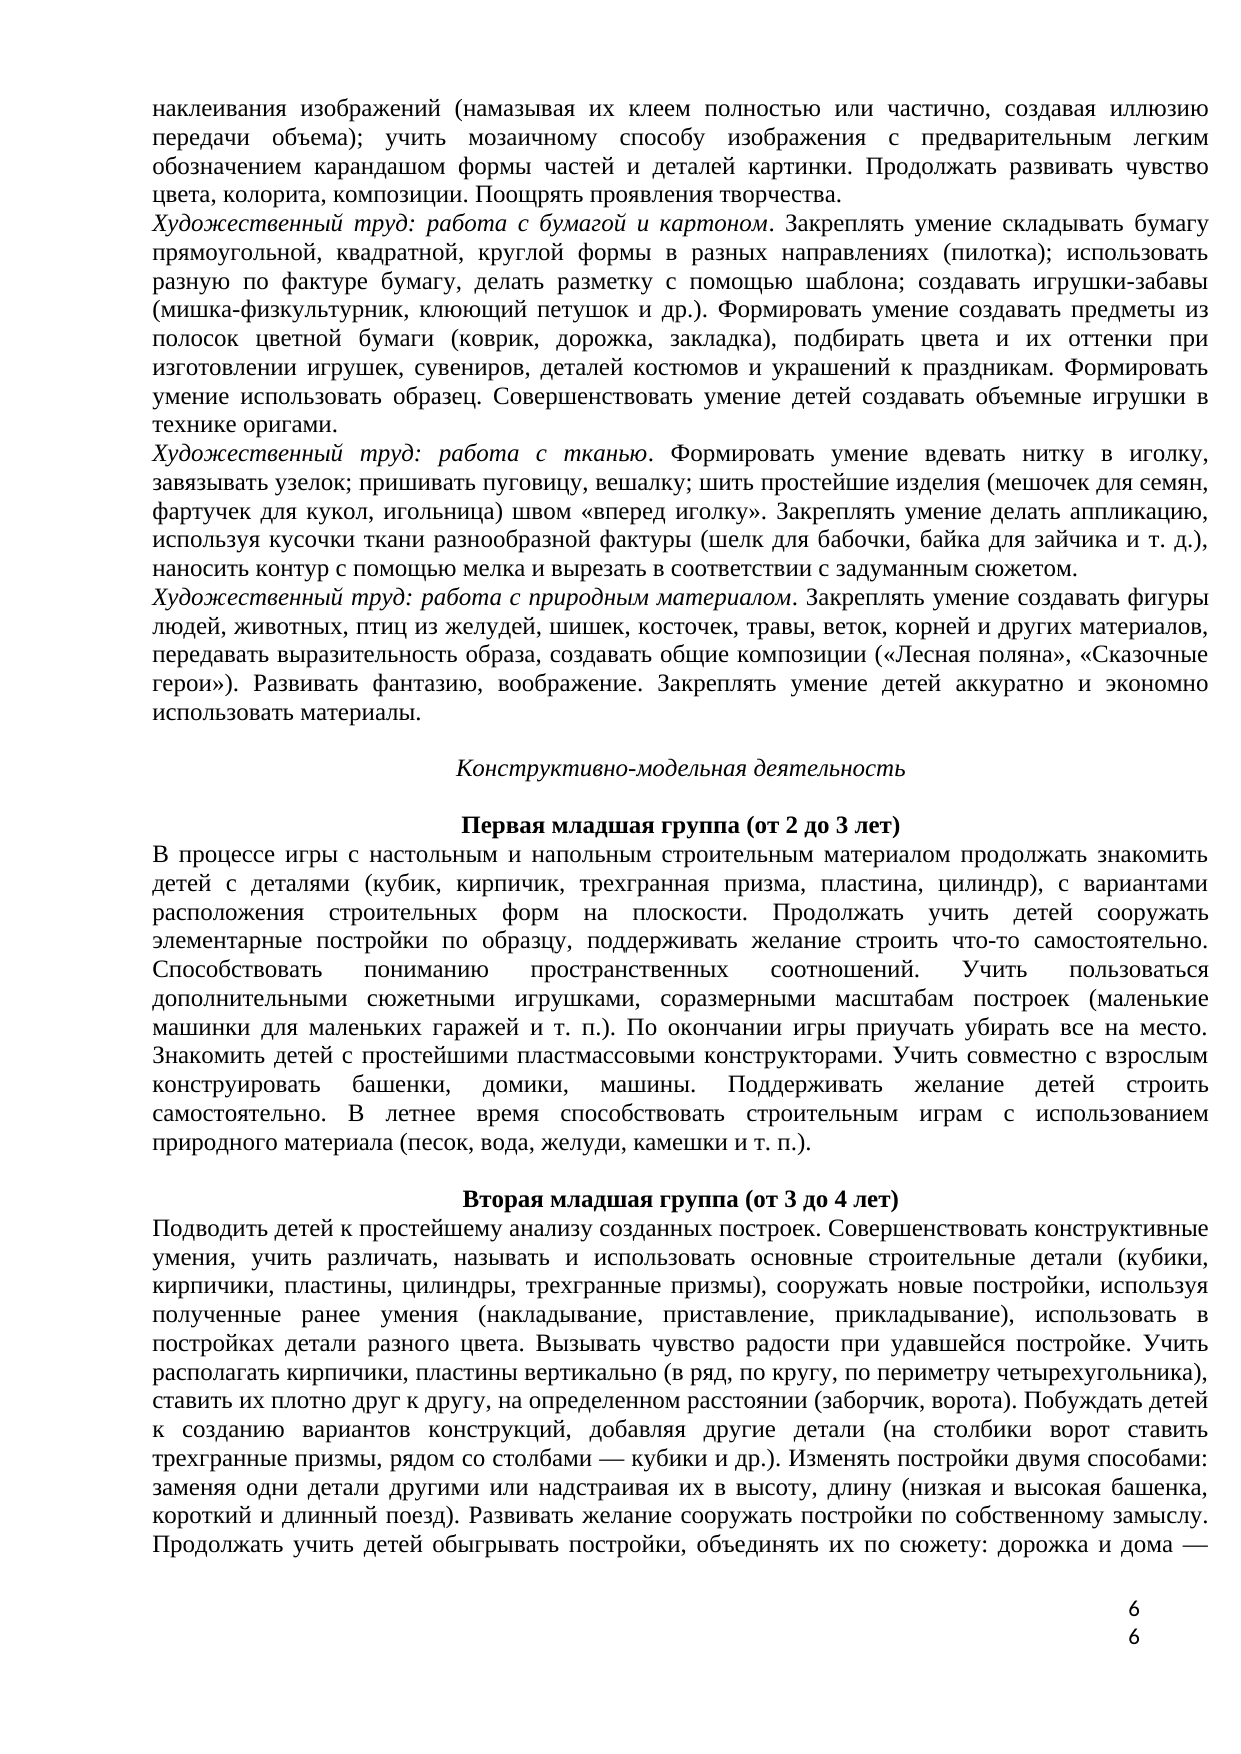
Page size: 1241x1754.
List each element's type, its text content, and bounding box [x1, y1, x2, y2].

text Конструктивно-модельная деятельность [152, 753, 1209, 782]
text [152, 93, 1209, 208]
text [152, 1213, 1209, 1558]
text Первая младшая группа (от 2 до 3 лет) [152, 782, 1209, 839]
text Вторая младшая группа (от 3 до 4 лет) [152, 1184, 1209, 1213]
text В процессе игры с настольным и напольным строительным материалом продолжать знакомить детей с деталями (кубик, кирпичик, трехгранная призма, пластина, цилиндр), с вариантами расположения строительных форм на плоскости. Продолжать учить детей сооружать элементарные постройки по образцу, поддерживать желание строить что-то самостоятельно. Способствовать пониманию пространственных соотношений. Учить пользоваться дополнительными сюжетными игрушками, соразмерными масштабам построек (маленькие машинки для маленьких гаражей и т. п.). По окончании игры приучать убирать все на место. Знакомить детей с простейшими пластмассовыми конструкторами. Учить совместно с взрослым конструировать башенки, домики, машины. Поддерживать желание детей строить самостоятельно. В летнее время способствовать строительным играм с использованием природного материала (песок, вода, желуди, камешки и т. п.). [152, 839, 1209, 1155]
text Художественный труд: работа с бумагой и картоном. Закреплять умение складывать бумагу прямоугольной, квадратной, круглой формы в разных направлениях (пилотка); использовать разную по фактуре бумагу, делать разметку с помощью шаблона; создавать игрушки-забавы (мишка-физкультурник, клюющий петушок и др.). Формировать умение создавать предметы из полосок цветной бумаги (коврик, дорожка, закладка), подбирать цвета и их оттенки при изготовлении игрушек, сувениров, деталей костюмов и украшений к праздникам. Формировать умение использовать образец. Совершенствовать умение детей создавать объемные игрушки в технике оригами. [152, 208, 1209, 438]
text Художественный труд: работа с тканью. Формировать умение вдевать нитку в иголку, завязывать узелок; пришивать пуговицу, вешалку; шить простейшие изделия (мешочек для семян, фартучек для кукол, игольница) швом «вперед иголку». Закреплять умение делать аппликацию, используя кусочки ткани разнообразной фактуры (шелк для бабочки, байка для зайчика и т. д.), наносить контур с помощью мелка и вырезать в соответствии с задуманным сюжетом. [152, 438, 1209, 582]
text Художественный труд: работа с природным материалом. Закреплять умение создавать фигуры людей, животных, птиц из желудей, шишек, косточек, травы, веток, корней и других материалов, передавать выразительность образа, создавать общие композиции («Лесная поляна», «Сказочные герои»). Развивать фантазию, воображение. Закреплять умение детей аккуратно и экономно использовать материалы. [152, 582, 1209, 726]
